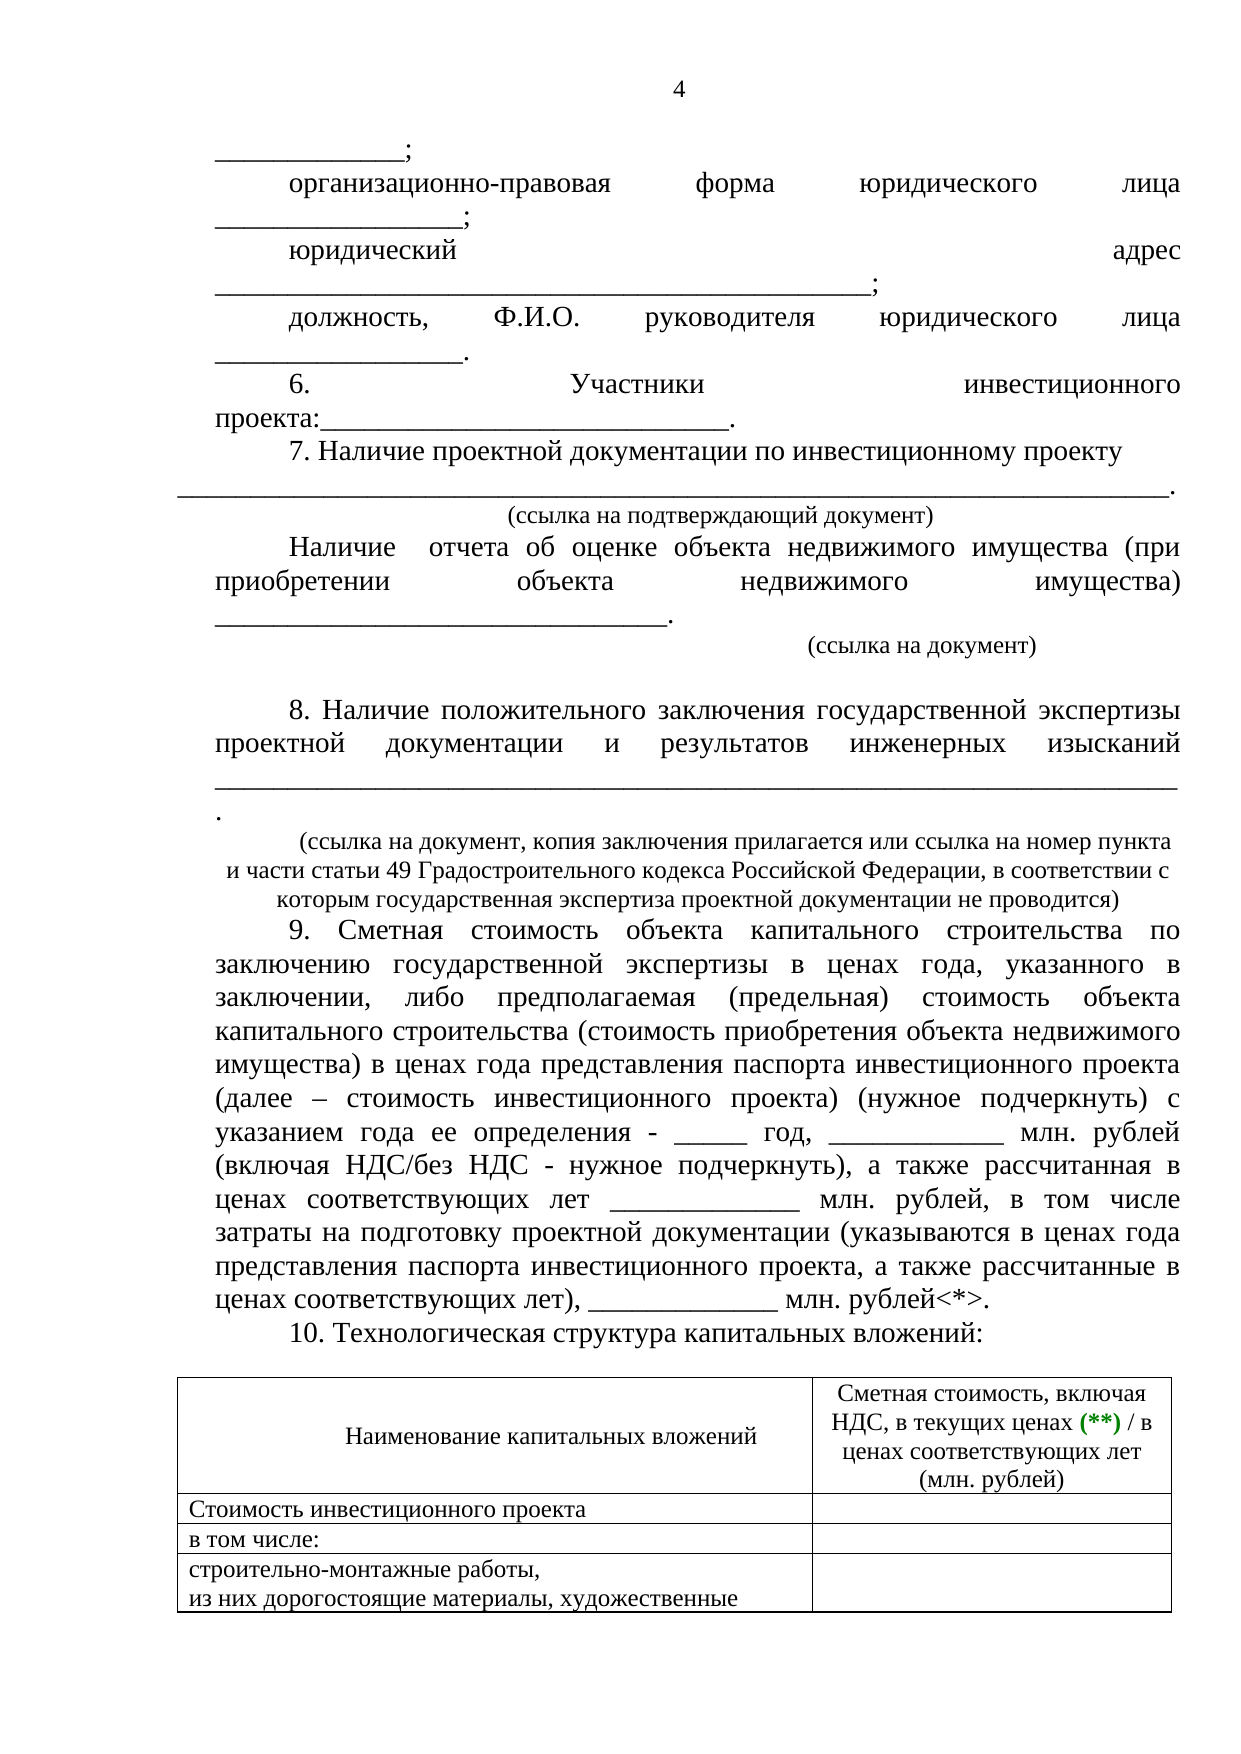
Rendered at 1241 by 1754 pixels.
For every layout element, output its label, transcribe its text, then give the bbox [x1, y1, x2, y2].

table_cell [813, 1554, 1171, 1611]
table_cell [813, 1494, 1171, 1523]
text (ссылка на документ) [215, 630, 1181, 658]
table_header Наименование капитальных вложений [178, 1378, 812, 1493]
text организационно-правовая форма юридического лица _________________; [215, 165, 1181, 232]
text юридический адрес _____________________________________________; [215, 232, 1181, 299]
text 9. Сметная стоимость объекта капитального строительства по заключению государственной экспертизы в ценах года, указанного в заключении, либо предполагаемая (предельная) стоимость объекта капитального строительства (стоимость приобретения объекта недвижимого имущества) в ценах года представления паспорта инвестиционного проекта (далее – стоимость инвестиционного проекта) (нужное подчеркнуть) с указанием года ее определения - _____ год, ____________ млн. рублей (включая НДС/без НДС - нужное подчеркнуть), а также рассчитанная в ценах соответствующих лет _____________ млн. рублей, в том числе затраты на подготовку проектной документации (указываются в ценах года представления паспорта инвестиционного проекта, а также рассчитанные в ценах соответствующих лет), _____________ млн. рублей<*>. [215, 912, 1181, 1315]
text 6. Участники инвестиционного проекта:____________________________. [215, 366, 1181, 433]
text должность, Ф.И.О. руководителя юридического лица _________________. [215, 299, 1181, 366]
text 8. Наличие положительного заключения государственной экспертизы проектной документации и результатов инженерных изысканий __________________________________________________________________. [215, 692, 1181, 826]
table_cell [813, 1524, 1171, 1553]
table_header Сметная стоимость, включая НДС, в текущих ценах (**) / в ценах соответствующих лет (млн. рублей) [813, 1378, 1171, 1493]
text 7. Наличие проектной документации по инвестиционному проекту [215, 433, 1181, 467]
table_cell в том числе: [178, 1524, 812, 1553]
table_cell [178, 1554, 812, 1611]
text ____________________________________________________________________. [177, 467, 1181, 500]
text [215, 131, 1181, 165]
text (ссылка на подтверждающий документ) [215, 500, 1181, 529]
text Наличие отчета об оценке объекта недвижимого имущества (при приобретении объекта недвижимого имущества) _______________________________. [215, 529, 1181, 630]
text (ссылка на документ, копия заключения прилагается или ссылка на номер пункта и части статьи 49 Градостроительного кодекса Российской Федерации, в соответствии с которым государственная экспертиза проектной документации не проводится) [215, 826, 1181, 912]
table_cell Стоимость инвестиционного проекта [178, 1494, 812, 1523]
text 10. Технологическая структура капитальных вложений: [215, 1315, 1181, 1348]
